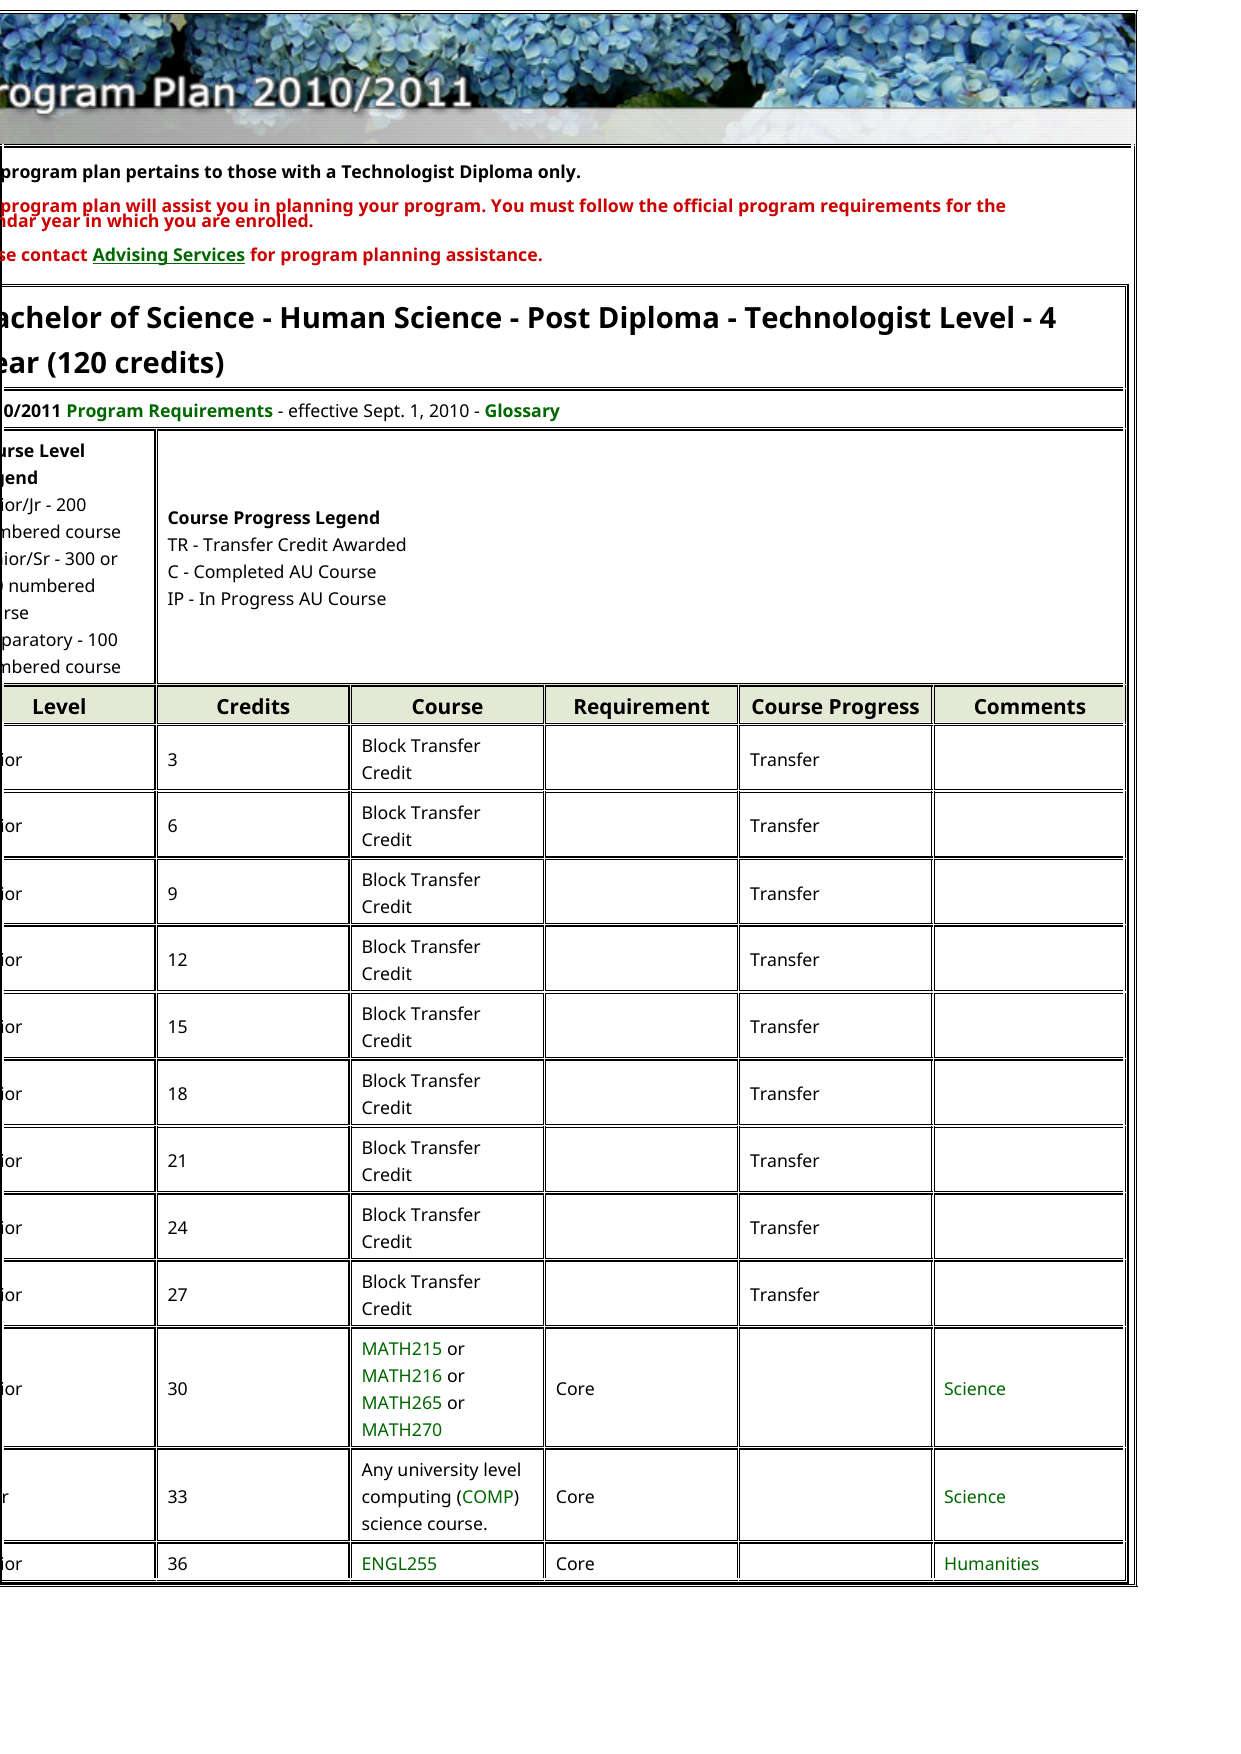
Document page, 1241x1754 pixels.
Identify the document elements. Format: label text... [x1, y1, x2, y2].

picture [0, 14, 1136, 144]
